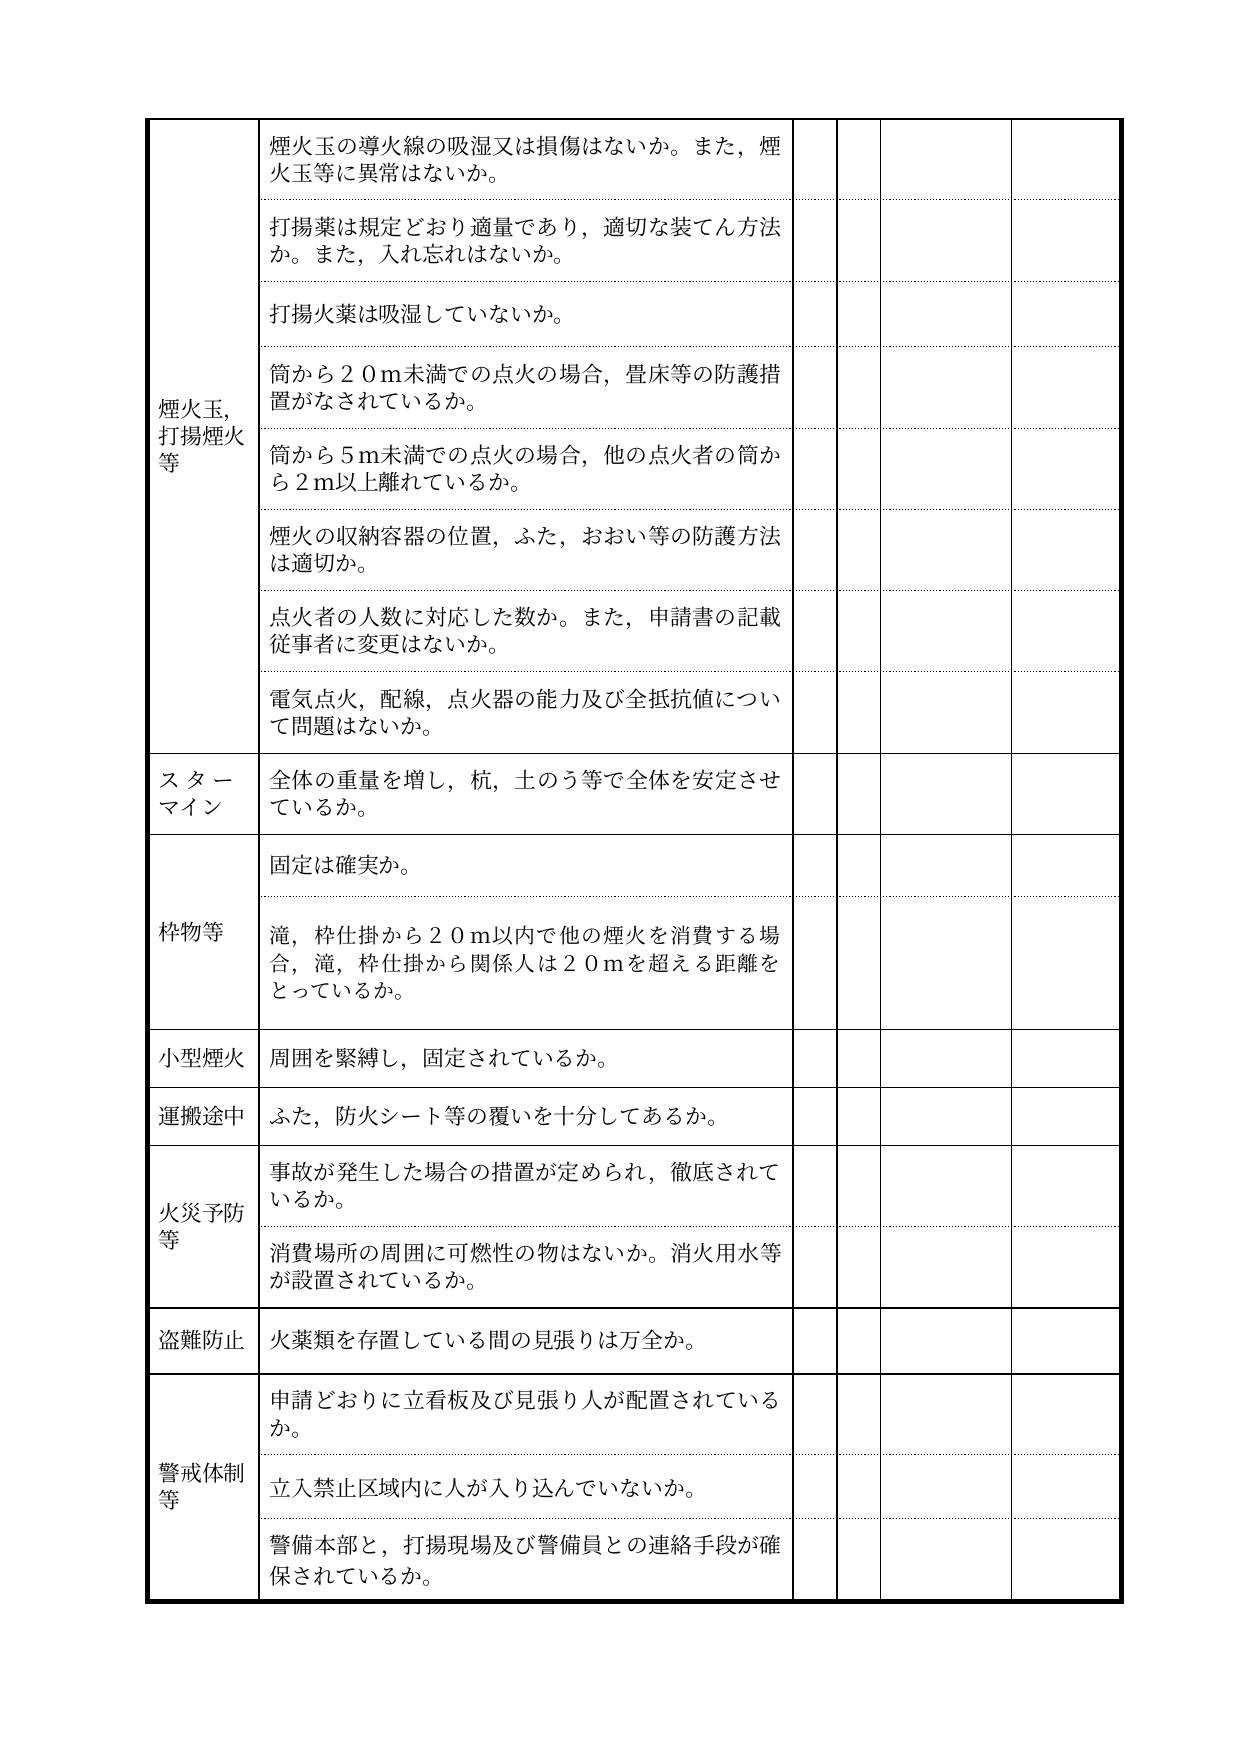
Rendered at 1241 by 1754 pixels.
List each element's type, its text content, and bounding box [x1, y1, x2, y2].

table_cell [838, 199, 880, 281]
table_cell 事故が発生した場合の措置が定められ，徹底されているか。 [260, 1146, 792, 1226]
table_cell [838, 1309, 880, 1373]
table_cell [881, 1375, 1011, 1454]
table_cell [881, 281, 1011, 346]
table_cell [794, 1088, 836, 1144]
table_cell [881, 346, 1011, 427]
table_cell [1012, 428, 1119, 509]
table_cell スターマイン [150, 754, 258, 834]
table_cell [1012, 509, 1119, 590]
table_cell 周囲を緊縛し，固定されているか。 [260, 1030, 792, 1086]
table_cell [794, 896, 836, 1028]
table_cell [881, 671, 1011, 752]
table_cell 運搬途中 [150, 1088, 258, 1144]
table_cell [794, 590, 836, 671]
table_cell 立入禁止区域内に人が入り込んでいないか。 [260, 1454, 792, 1518]
table_cell [1012, 1454, 1119, 1518]
table_cell [881, 1146, 1011, 1226]
table_cell [838, 428, 880, 509]
table_cell [794, 754, 836, 834]
table_cell [838, 1226, 880, 1307]
table_cell 煙火玉の導火線の吸湿又は損傷はないか。また，煙火玉等に異常はないか。 [260, 120, 792, 199]
table_cell [881, 896, 1011, 1028]
table_cell [881, 199, 1011, 281]
table_cell 点火者の人数に対応した数か。また，申請書の記載従事者に変更はないか。 [260, 590, 792, 671]
table_cell [794, 120, 836, 199]
table_cell 電気点火，配線，点火器の能力及び全抵抗値について問題はないか。 [260, 671, 792, 752]
table_cell [1012, 281, 1119, 346]
table_cell 枠物等 [150, 835, 258, 1028]
table_cell [1012, 1088, 1119, 1144]
table_cell [881, 120, 1011, 199]
table_cell [838, 1146, 880, 1226]
table_cell 全体の重量を増し，杭，土のう等で全体を安定させているか。 [260, 754, 792, 834]
table_cell [881, 1030, 1011, 1086]
table_cell [1012, 346, 1119, 427]
table_cell [1012, 1226, 1119, 1307]
table_cell ふた，防火シート等の覆いを十分してあるか。 [260, 1088, 792, 1144]
table_cell [881, 590, 1011, 671]
table_cell [838, 346, 880, 427]
table_cell 警備本部と，打揚現場及び警備員との連絡手段が確保されているか。 [260, 1518, 792, 1599]
table_cell [1012, 671, 1119, 752]
table_cell [794, 1454, 836, 1518]
table_cell [794, 199, 836, 281]
table_cell 警戒体制等 [150, 1375, 258, 1599]
table_cell [881, 1518, 1011, 1599]
table_cell [838, 835, 880, 896]
table_cell [881, 835, 1011, 896]
table_cell [1012, 120, 1119, 199]
table_cell [838, 1454, 880, 1518]
table_cell [1012, 199, 1119, 281]
table_cell [838, 590, 880, 671]
table_cell [881, 1309, 1011, 1373]
table_cell [794, 1226, 836, 1307]
table_cell [838, 1088, 880, 1144]
table_cell [794, 428, 836, 509]
table_cell [794, 1030, 836, 1086]
table_cell [881, 1226, 1011, 1307]
table_cell [881, 754, 1011, 834]
table_cell [838, 1375, 880, 1454]
table_cell [838, 1518, 880, 1599]
table_cell [794, 671, 836, 752]
table_cell 筒から２０ｍ未満での点火の場合，畳床等の防護措置がなされているか。 [260, 346, 792, 427]
table_cell 打揚火薬は吸湿していないか。 [260, 281, 792, 346]
table_cell [1012, 1146, 1119, 1226]
table_cell [794, 1375, 836, 1454]
table_cell [881, 1454, 1011, 1518]
table_cell [1012, 1375, 1119, 1454]
table_cell [838, 754, 880, 834]
table_cell 申請どおりに立看板及び見張り人が配置されているか。 [260, 1375, 792, 1454]
table_cell 固定は確実か。 [260, 835, 792, 896]
table_cell [881, 428, 1011, 509]
table_cell [838, 281, 880, 346]
table_cell [794, 346, 836, 427]
table_cell [1012, 1030, 1119, 1086]
table_cell 筒から５ｍ未満での点火の場合，他の点火者の筒から２ｍ以上離れているか。 [260, 428, 792, 509]
table_cell [794, 835, 836, 896]
table_cell [1012, 1309, 1119, 1373]
table_cell [794, 509, 836, 590]
table_cell [794, 1518, 836, 1599]
table_cell [1012, 754, 1119, 834]
table_cell [1012, 1518, 1119, 1599]
table_cell 打揚薬は規定どおり適量であり，適切な装てん方法か。また，入れ忘れはないか。 [260, 199, 792, 281]
table_cell [838, 509, 880, 590]
table_cell [838, 671, 880, 752]
table_cell [881, 1088, 1011, 1144]
table_cell 煙火の収納容器の位置，ふた，おおい等の防護方法は適切か。 [260, 509, 792, 590]
table_cell 滝，枠仕掛から２０ｍ以内で他の煙火を消費する場合，滝，枠仕掛から関係人は２０ｍを超える距離をとっているか。 [260, 896, 792, 1028]
table_cell [838, 896, 880, 1028]
table_cell 火薬類を存置している間の見張りは万全か。 [260, 1309, 792, 1373]
table_cell 煙火玉， 打揚煙火等 [150, 120, 258, 752]
table_cell 火災予防等 [150, 1146, 258, 1307]
table_cell 消費場所の周囲に可燃性の物はないか。消火用水等が設置されているか。 [260, 1226, 792, 1307]
table_cell [838, 1030, 880, 1086]
table_cell [794, 1146, 836, 1226]
table_cell [1012, 590, 1119, 671]
table_cell [794, 281, 836, 346]
table_cell [1012, 896, 1119, 1028]
table_cell [1012, 835, 1119, 896]
table_cell [794, 1309, 836, 1373]
table_cell [881, 509, 1011, 590]
table_cell [838, 120, 880, 199]
table_cell 小型煙火 [150, 1030, 258, 1086]
table_cell 盗難防止 [150, 1309, 258, 1373]
